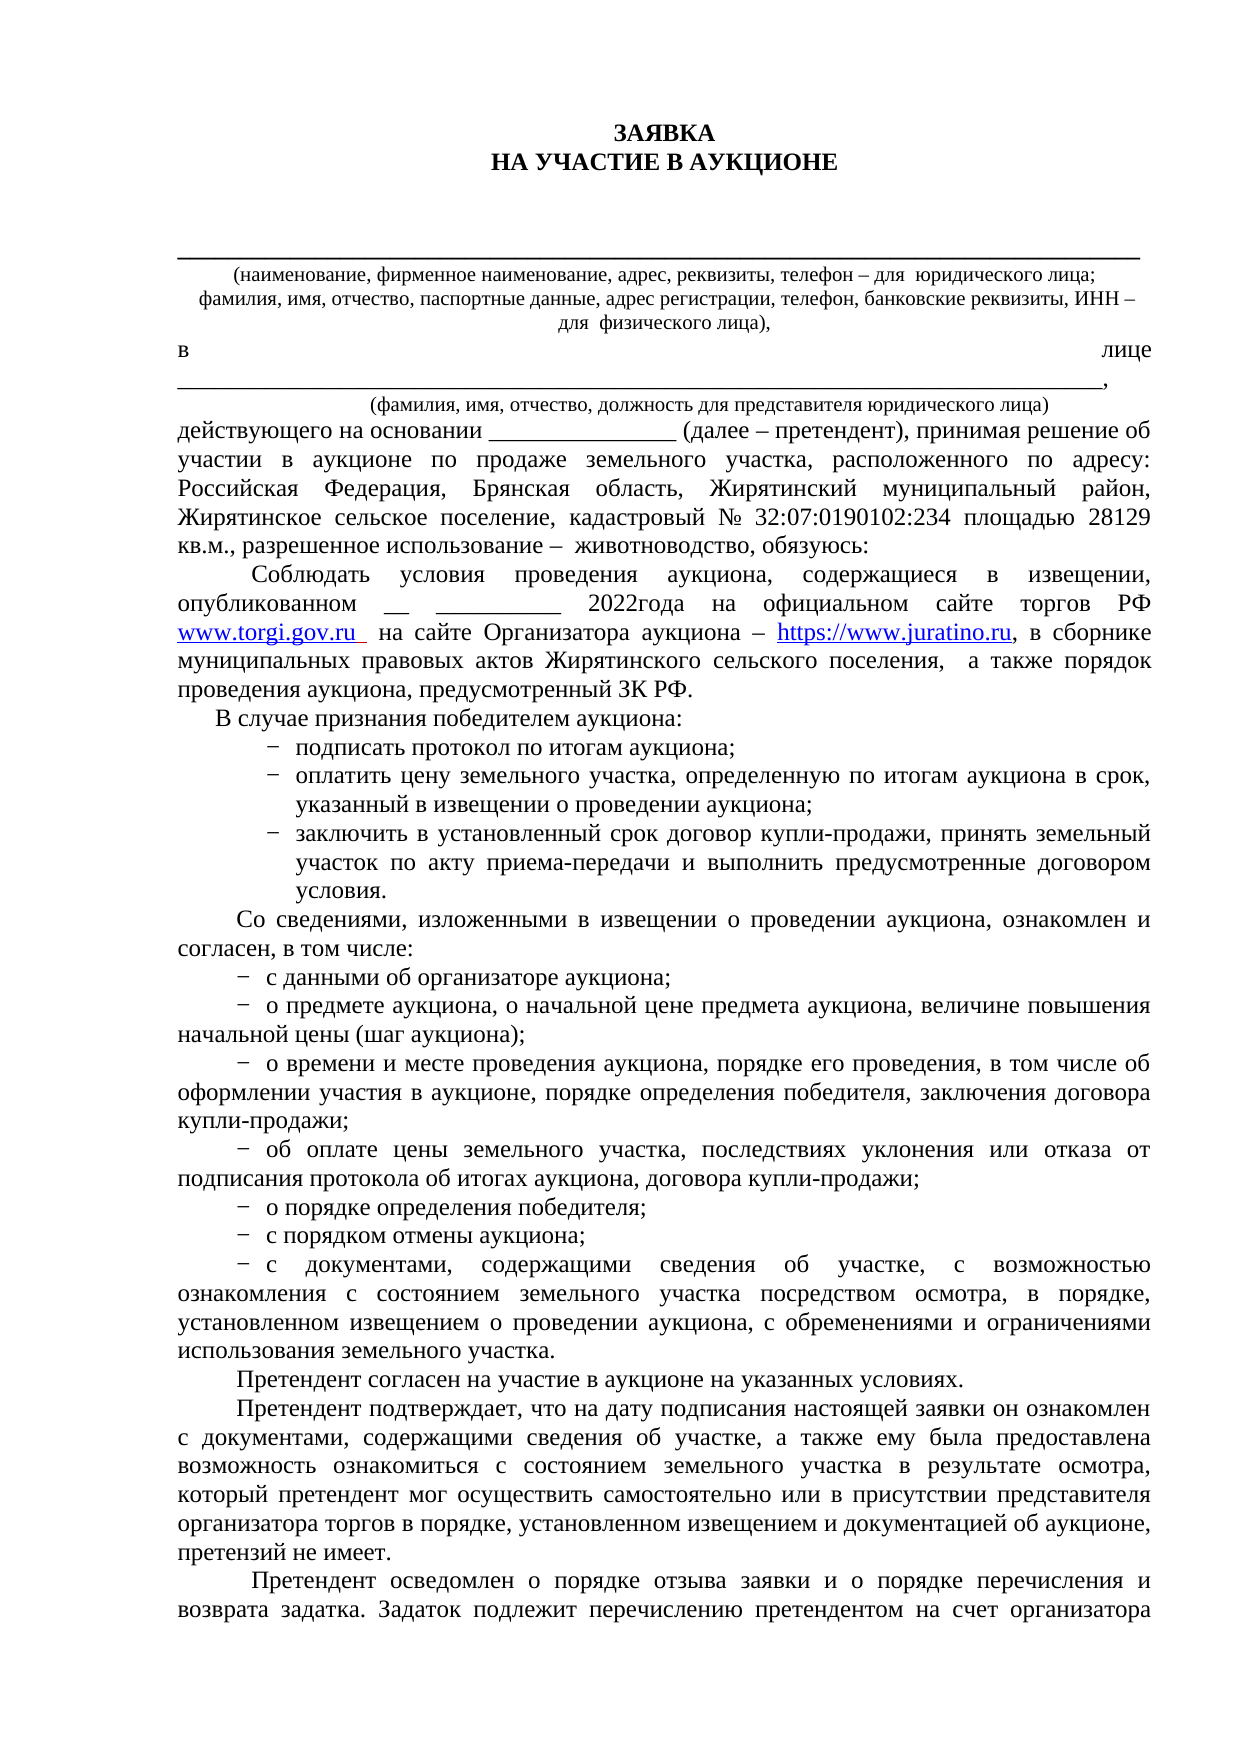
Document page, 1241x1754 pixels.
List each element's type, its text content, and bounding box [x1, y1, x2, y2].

text Со сведениями, изложенными в извещении о проведении аукциона, ознакомлен и согласен, в том числе: [177, 904, 1152, 962]
text Соблюдать условия проведения аукциона, содержащиеся в извещении, опубликованном __ __________ 2022года на официальном сайте торгов РФ www.torgi.gov.ru на сайте Организатора аукциона – https://www.juratino.ru, в сборнике муниципальных правовых актов Жирятинского сельского поселения, а также порядок проведения аукциона, предусмотренный ЗК РФ. [177, 559, 1152, 703]
text действующего на основании _______________ (далее – претендент), принимая решение об участии в аукционе по продаже земельного участка, расположенного по адресу: Российская Федерация, Брянская область, Жирятинский муниципальный район, Жирятинское сельское поселение, кадастровый № 32:07:0190102:234 площадью 28129 кв.м., разрешенное использование – животноводство, обязуюсь: [177, 416, 1152, 559]
list с данными об организаторе аукциона; [177, 962, 1152, 991]
text ЗАЯВКА [177, 118, 1152, 147]
list с порядком отмены аукциона; [177, 1221, 1152, 1249]
list об оплате цены земельного участка, последствиях уклонения или отказа от подписания протокола об итогах аукциона, договора купли-продажи; [177, 1134, 1152, 1192]
text НА УЧАСТИЕ В АУКЦИОНЕ [177, 147, 1152, 176]
text Претендент подтверждает, что на дату подписания настоящей заявки он ознакомлен с документами, содержащими сведения об участке, а также ему была предоставлена возможность ознакомиться с состоянием земельного участка в результате осмотра, который претендент мог осуществить самостоятельно или в присутствии представителя организатора торгов в порядке, установленном извещением и документацией об аукционе, претензий не имеет. [177, 1393, 1152, 1566]
text _____________________________________________________________________________ [177, 233, 1152, 262]
list оплатить цену земельного участка, определенную по итогам аукциона в срок, указанный в извещении о проведении аукциона; [266, 761, 1152, 818]
list о предмете аукциона, о начальной цене предмета аукциона, величине повышения начальной цены (шаг аукциона); [177, 991, 1152, 1048]
text Претендент согласен на участие в аукционе на указанных условиях. [177, 1364, 1152, 1393]
list о порядке определения победителя; [177, 1192, 1152, 1221]
list с документами, содержащими сведения об участке, с возможностью ознакомления с состоянием земельного участка посредством осмотра, в порядке, установленном извещением о проведении аукциона, с обременениями и ограничениями использования земельного участка. [177, 1249, 1152, 1364]
list заключить в установленный срок договор купли-продажи, принять земельный участок по акту приема-передачи и выполнить предусмотренные договором условия. [266, 818, 1152, 904]
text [177, 1566, 1152, 1623]
list подписать протокол по итогам аукциона; [266, 732, 1152, 761]
list о времени и месте проведения аукциона, порядке его проведения, в том числе об оформлении участия в аукционе, порядке определения победителя, заключения договора купли-продажи; [177, 1048, 1152, 1134]
text в лице __________________________________________________________________________, [177, 334, 1152, 392]
text (наименование, фирменное наименование, адрес, реквизиты, телефон – для юридического лица; [177, 262, 1152, 286]
text (фамилия, имя, отчество, должность для представителя юридического лица) [177, 392, 1152, 416]
text В случае признания победителем аукциона: [215, 703, 1152, 732]
text фамилия, имя, отчество, паспортные данные, адрес регистрации, телефон, банковские реквизиты, ИНН – для физического лица), [177, 286, 1152, 334]
